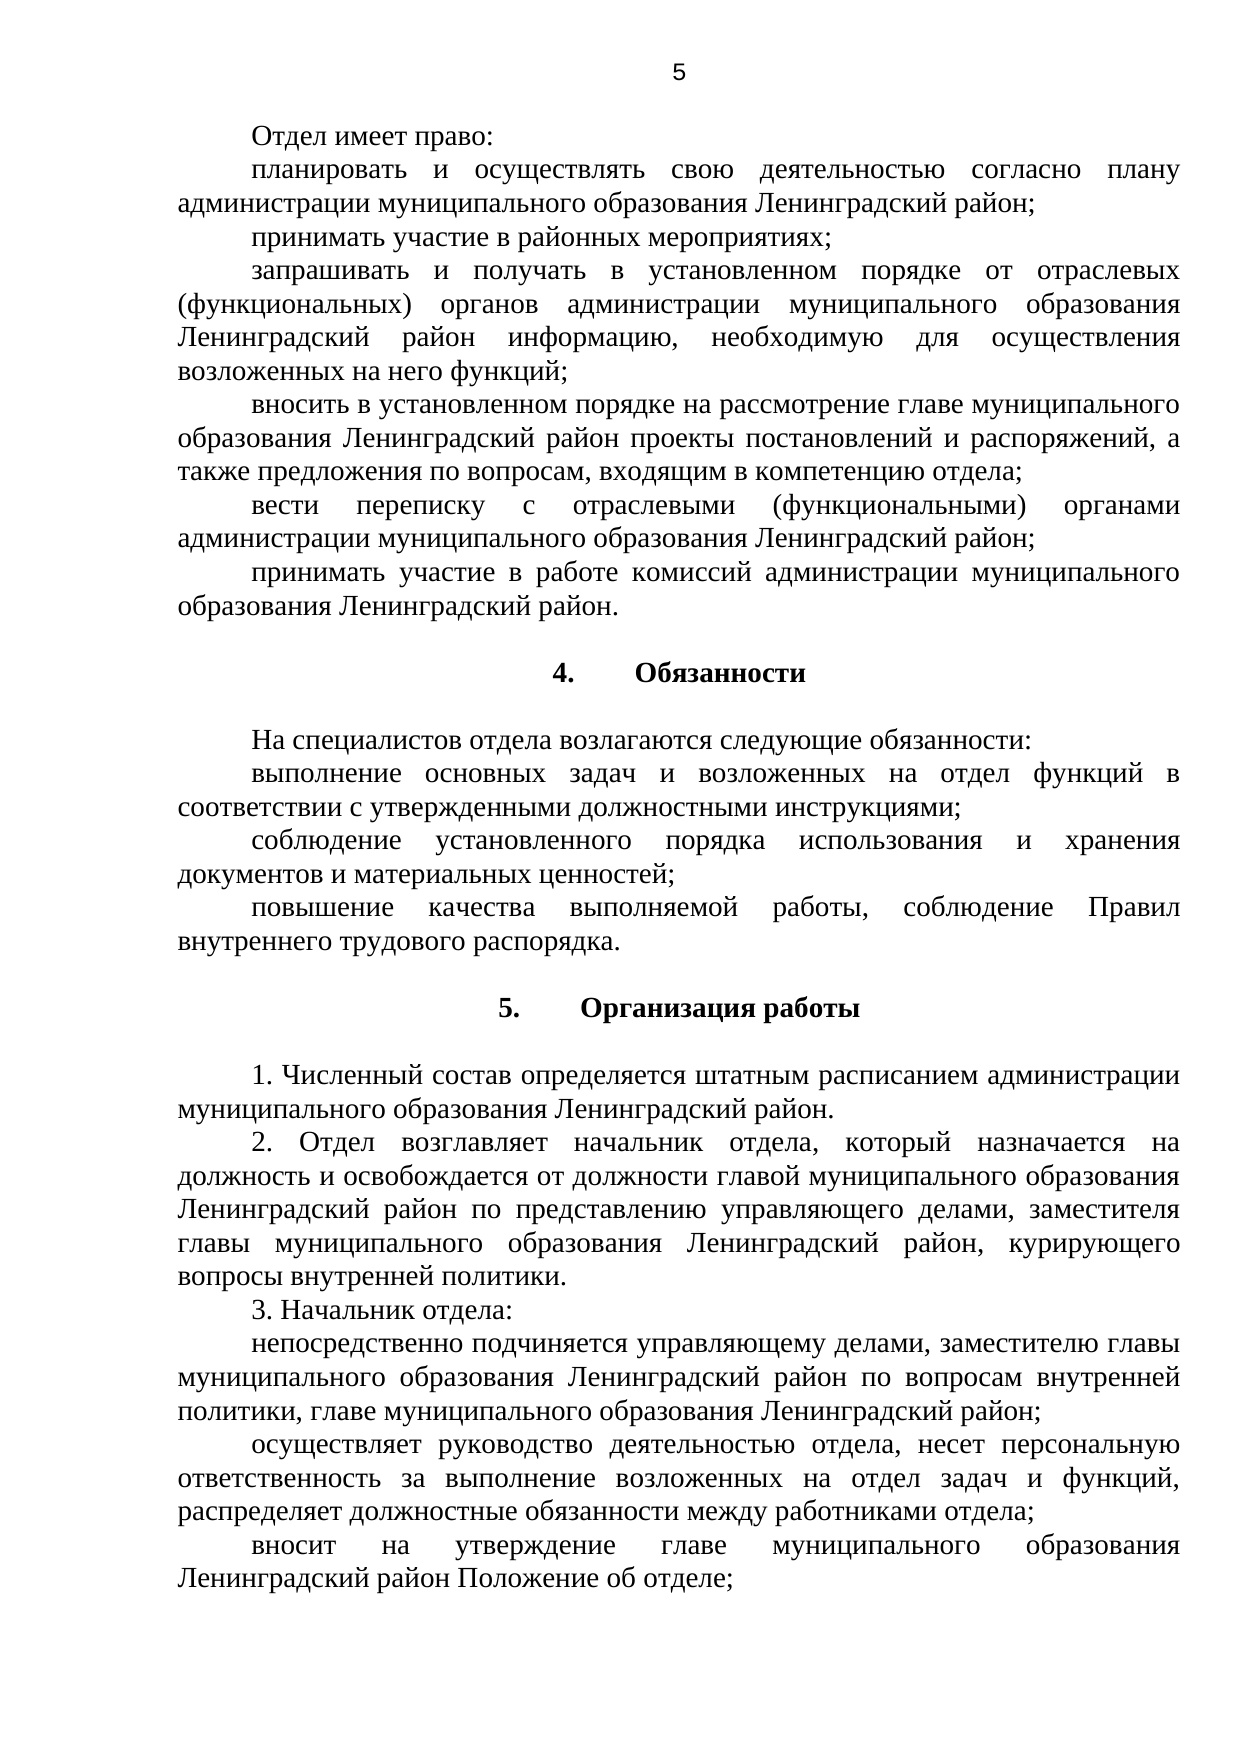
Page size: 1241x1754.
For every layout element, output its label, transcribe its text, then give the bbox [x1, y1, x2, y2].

text вести переписку с отраслевыми (функциональными) органами администрации муниципального образования Ленинградский район; [177, 487, 1181, 554]
text выполнение основных задач и возложенных на отдел функций в соответствии с утвержденными должностными инструкциями; [177, 755, 1181, 822]
text вносит на утверждение главе муниципального образования Ленинградский район Положение об отделе; [177, 1527, 1181, 1594]
text 1. Численный состав определяется штатным расписанием администрации муниципального образования Ленинградский район. [177, 1057, 1181, 1124]
text соблюдение установленного порядка использования и хранения документов и материальных ценностей; [177, 822, 1181, 889]
text 3. Начальник отдела: [177, 1292, 1181, 1326]
text На специалистов отдела возлагаются следующие обязанности: [177, 722, 1181, 755]
list Обязанности [177, 655, 1181, 688]
text повышение качества выполняемой работы, соблюдение Правил внутреннего трудового распорядка. [177, 889, 1181, 957]
text принимать участие в районных мероприятиях; [177, 219, 1181, 252]
text осуществляет руководство деятельностью отдела, несет персональную ответственность за выполнение возложенных на отдел задач и функций, распределяет должностные обязанности между работниками отдела; [177, 1426, 1181, 1527]
text непосредственно подчиняется управляющему делами, заместителю главы муниципального образования Ленинградский район по вопросам внутренней политики, главе муниципального образования Ленинградский район; [177, 1326, 1181, 1426]
text Отдел имеет право: [177, 118, 1181, 152]
text запрашивать и получать в установленном порядке от отраслевых (функциональных) органов администрации муниципального образования Ленинградский район информацию, необходимую для осуществления возложенных на него функций; [177, 252, 1181, 386]
text планировать и осуществлять свою деятельностью согласно плану администрации муниципального образования Ленинградский район; [177, 152, 1181, 219]
text 2. Отдел возглавляет начальник отдела, который назначается на должность и освобождается от должности главой муниципального образования Ленинградский район по представлению управляющего делами, заместителя главы муниципального образования Ленинградский район, курирующего вопросы внутренней политики. [177, 1124, 1181, 1292]
text принимать участие в работе комиссий администрации муниципального образования Ленинградский район. [177, 554, 1181, 621]
text вносить в установленном порядке на рассмотрение главе муниципального образования Ленинградский район проекты постановлений и распоряжений, а также предложения по вопросам, входящим в компетенцию отдела; [177, 386, 1181, 487]
list Организация работы [177, 990, 1181, 1024]
